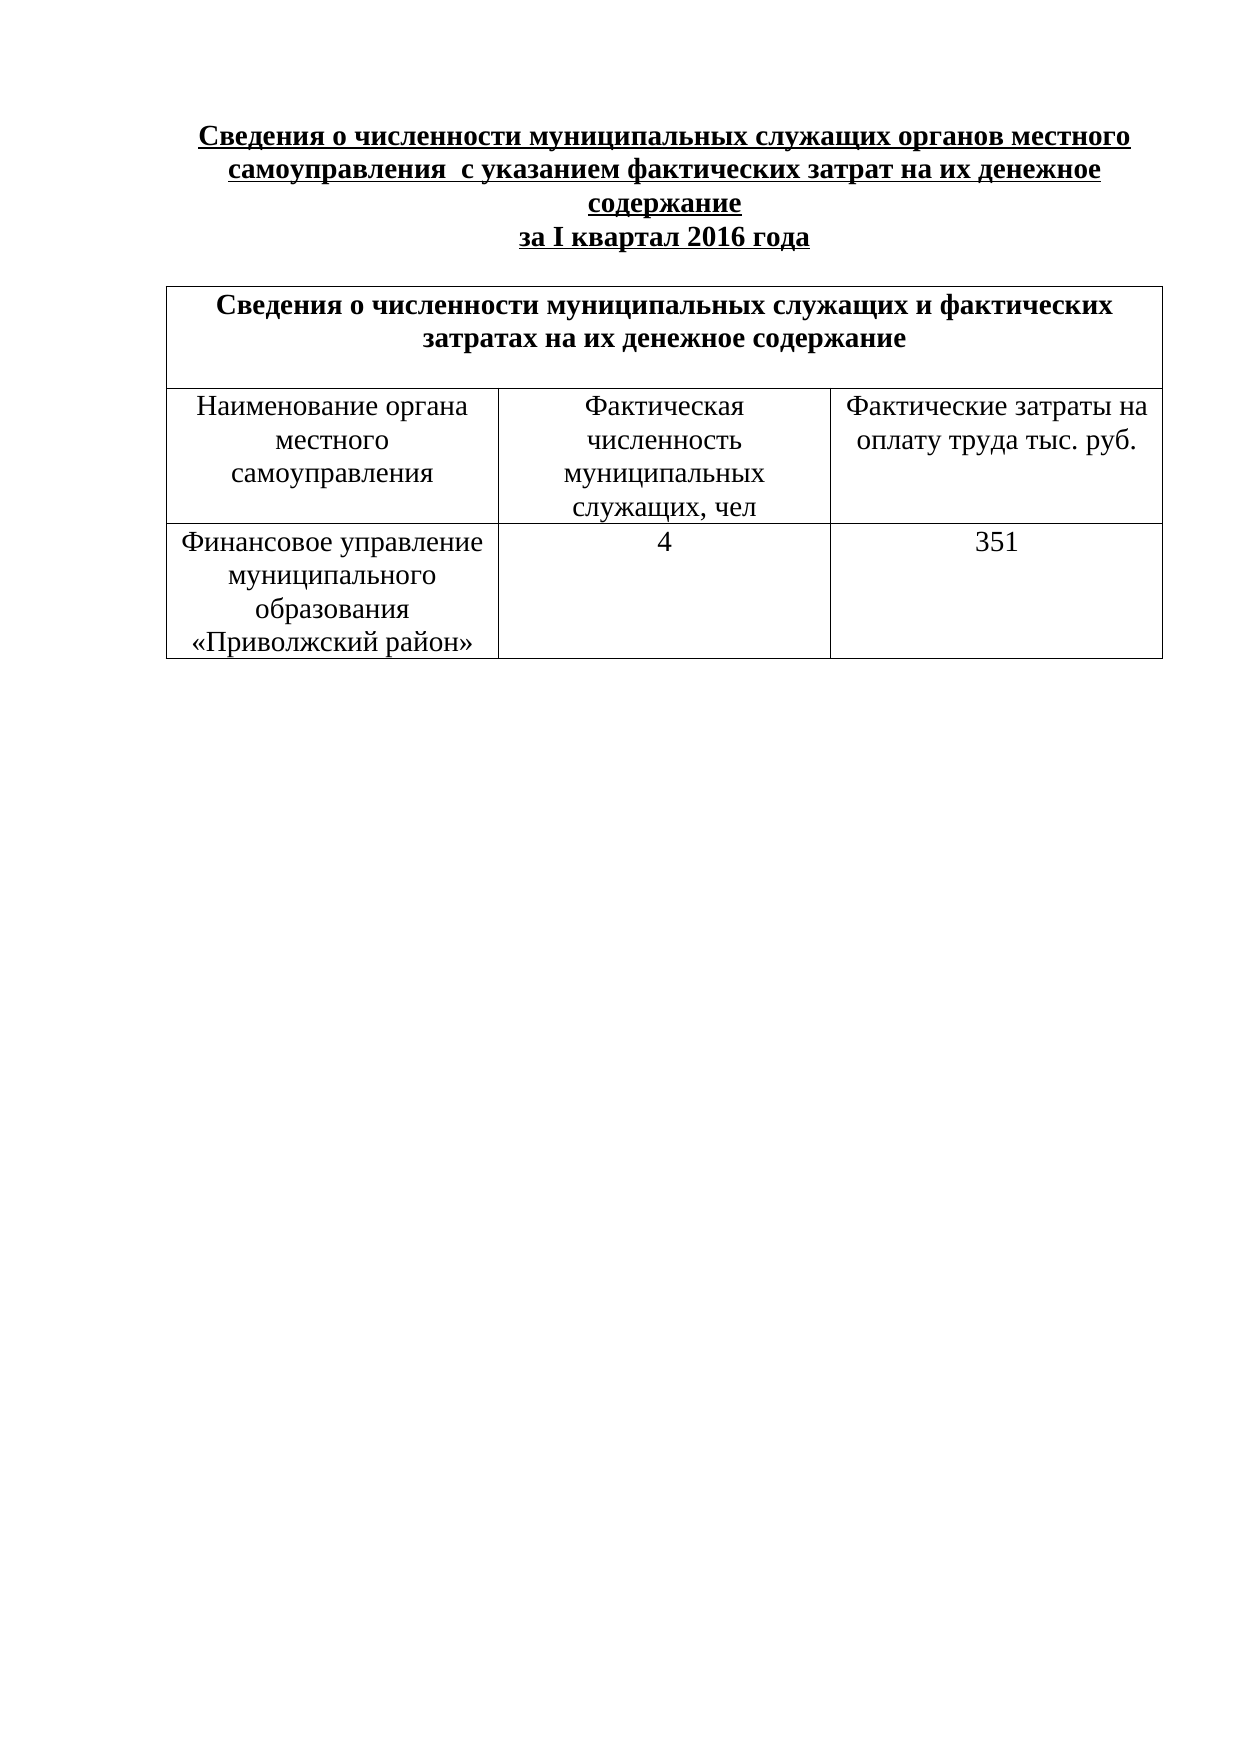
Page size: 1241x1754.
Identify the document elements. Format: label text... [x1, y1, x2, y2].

table_cell 351 [831, 524, 1162, 658]
text Сведения о численности муниципальных служащих органов местного самоуправления с указанием фактических затрат на их денежное содержание [177, 118, 1152, 219]
table_cell Наименование органа местного самоуправления [167, 389, 498, 523]
table_header Сведения о численности муниципальных служащих и фактических затратах на их денежное содержание [167, 287, 1162, 387]
table_cell Финансовое управление муниципального образования «Приволжский район» [167, 524, 498, 658]
table_cell Фактические затраты на оплату труда тыс. руб. [831, 389, 1162, 523]
text за I квартал 2016 года [177, 219, 1152, 252]
table_cell Фактическая численность муниципальных служащих, чел [499, 389, 830, 523]
table_cell 4 [499, 524, 830, 658]
